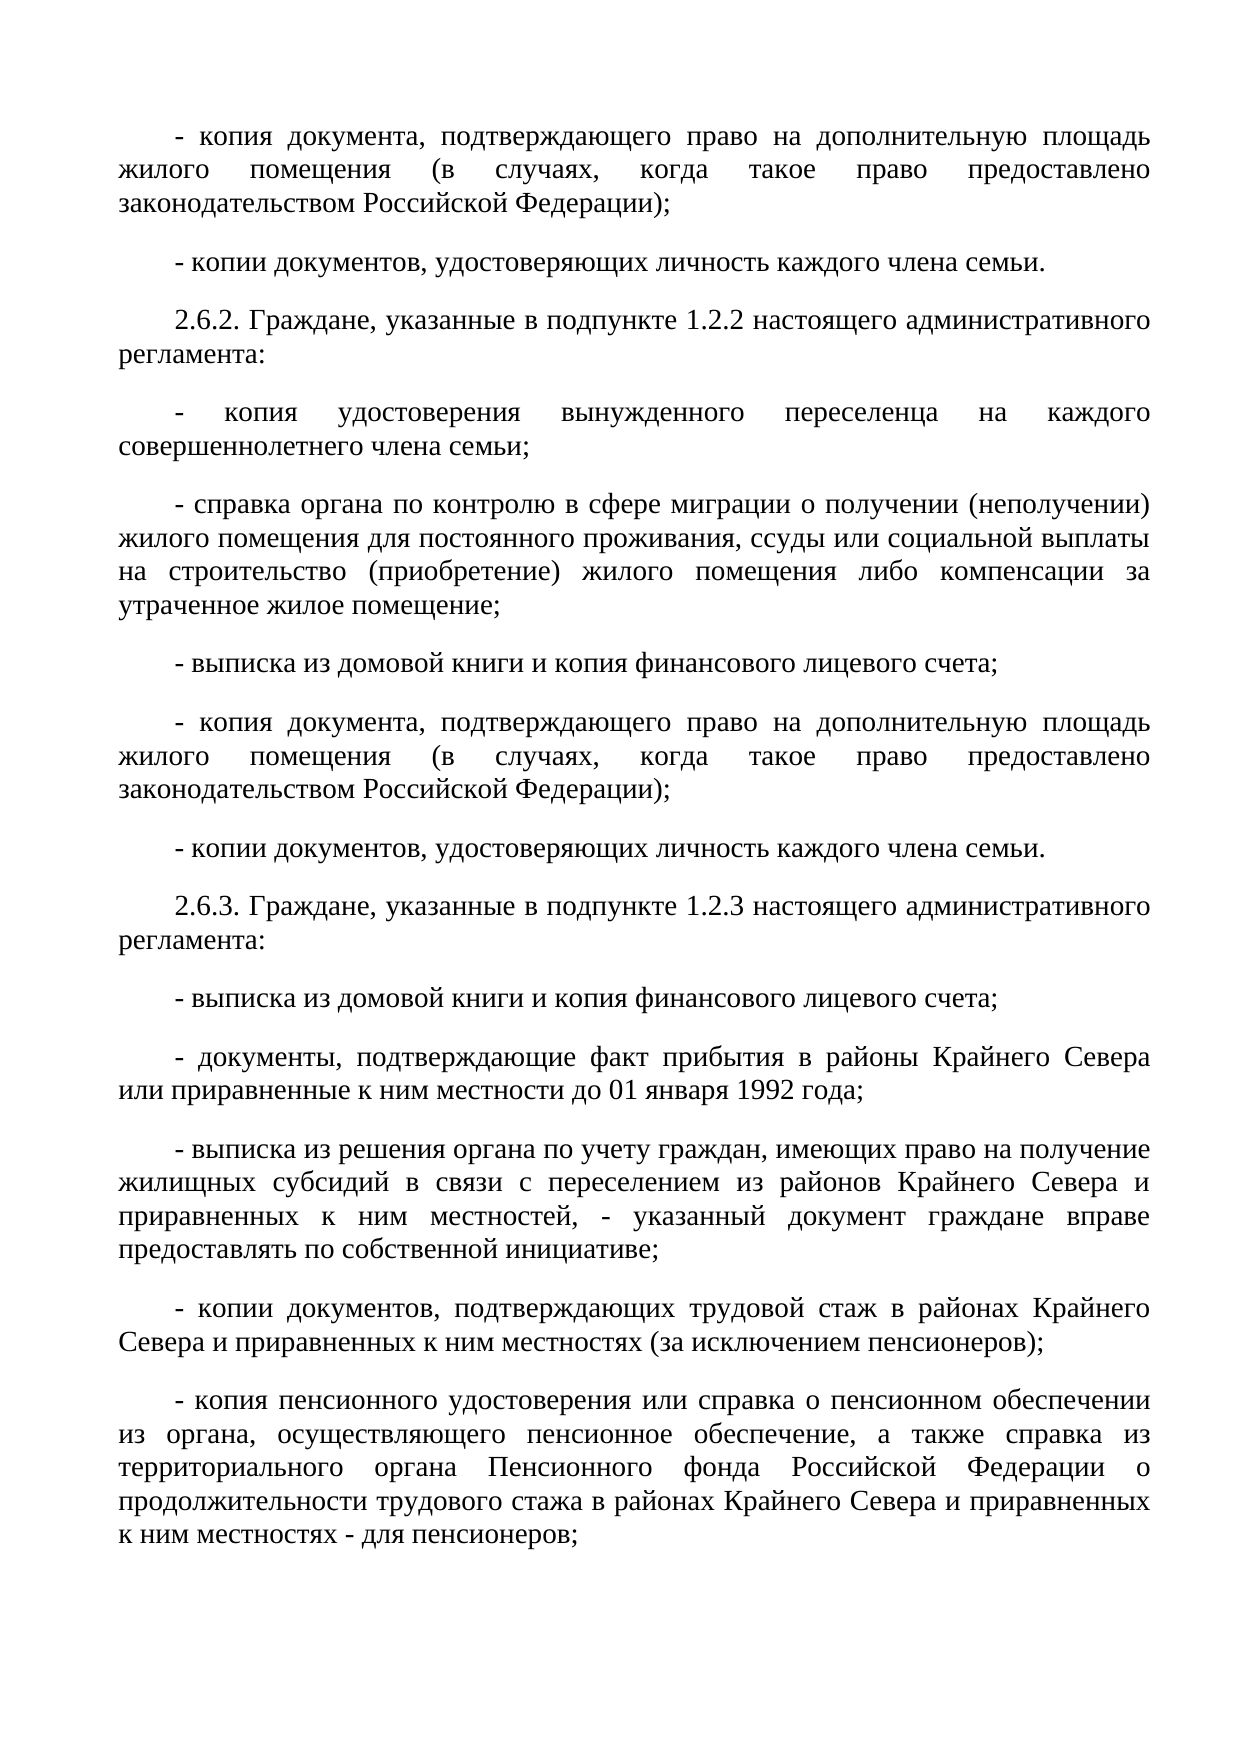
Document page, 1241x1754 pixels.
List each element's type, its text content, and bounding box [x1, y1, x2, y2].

text - выписка из домовой книги и копия финансового лицевого счета; [118, 980, 1152, 1014]
text - копии документов, удостоверяющих личность каждого члена семьи. [118, 244, 1152, 277]
text - копия удостоверения вынужденного переселенца на каждого совершеннолетнего члена семьи; [118, 394, 1152, 461]
text - документы, подтверждающие факт прибытия в районы Крайнего Севера или приравненные к ним местности до 01 января 1992 года; [118, 1039, 1152, 1106]
text - копии документов, подтверждающих трудовой стаж в районах Крайнего Севера и приравненных к ним местностях (за исключением пенсионеров); [118, 1290, 1152, 1357]
text - копии документов, удостоверяющих личность каждого члена семьи. [118, 830, 1152, 863]
text - выписка из решения органа по учету граждан, имеющих право на получение жилищных субсидий в связи с переселением из районов Крайнего Севера и приравненных к ним местностей, - указанный документ граждане вправе предоставлять по собственной инициативе; [118, 1131, 1152, 1265]
text - выписка из домовой книги и копия финансового лицевого счета; [118, 646, 1152, 679]
text - копия документа, подтверждающего право на дополнительную площадь жилого помещения (в случаях, когда такое право предоставлено законодательством Российской Федерации); [118, 118, 1152, 219]
text - справка органа по контролю в сфере миграции о получении (неполучении) жилого помещения для постоянного проживания, ссуды или социальной выплаты на строительство (приобретение) жилого помещения либо компенсации за утраченное жилое помещение; [118, 486, 1152, 621]
text - копия пенсионного удостоверения или справка о пенсионном обеспечении из органа, осуществляющего пенсионное обеспечение, а также справка из территориального органа Пенсионного фонда Российской Федерации о продолжительности трудового стажа в районах Крайнего Севера и приравненных к ним местностях - для пенсионеров; [118, 1382, 1152, 1550]
text 2.6.2. Граждане, указанные в подпункте 1.2.2 настоящего административного регламента: [118, 302, 1152, 369]
text 2.6.3. Граждане, указанные в подпункте 1.2.3 настоящего административного регламента: [118, 888, 1152, 955]
text - копия документа, подтверждающего право на дополнительную площадь жилого помещения (в случаях, когда такое право предоставлено законодательством Российской Федерации); [118, 704, 1152, 805]
